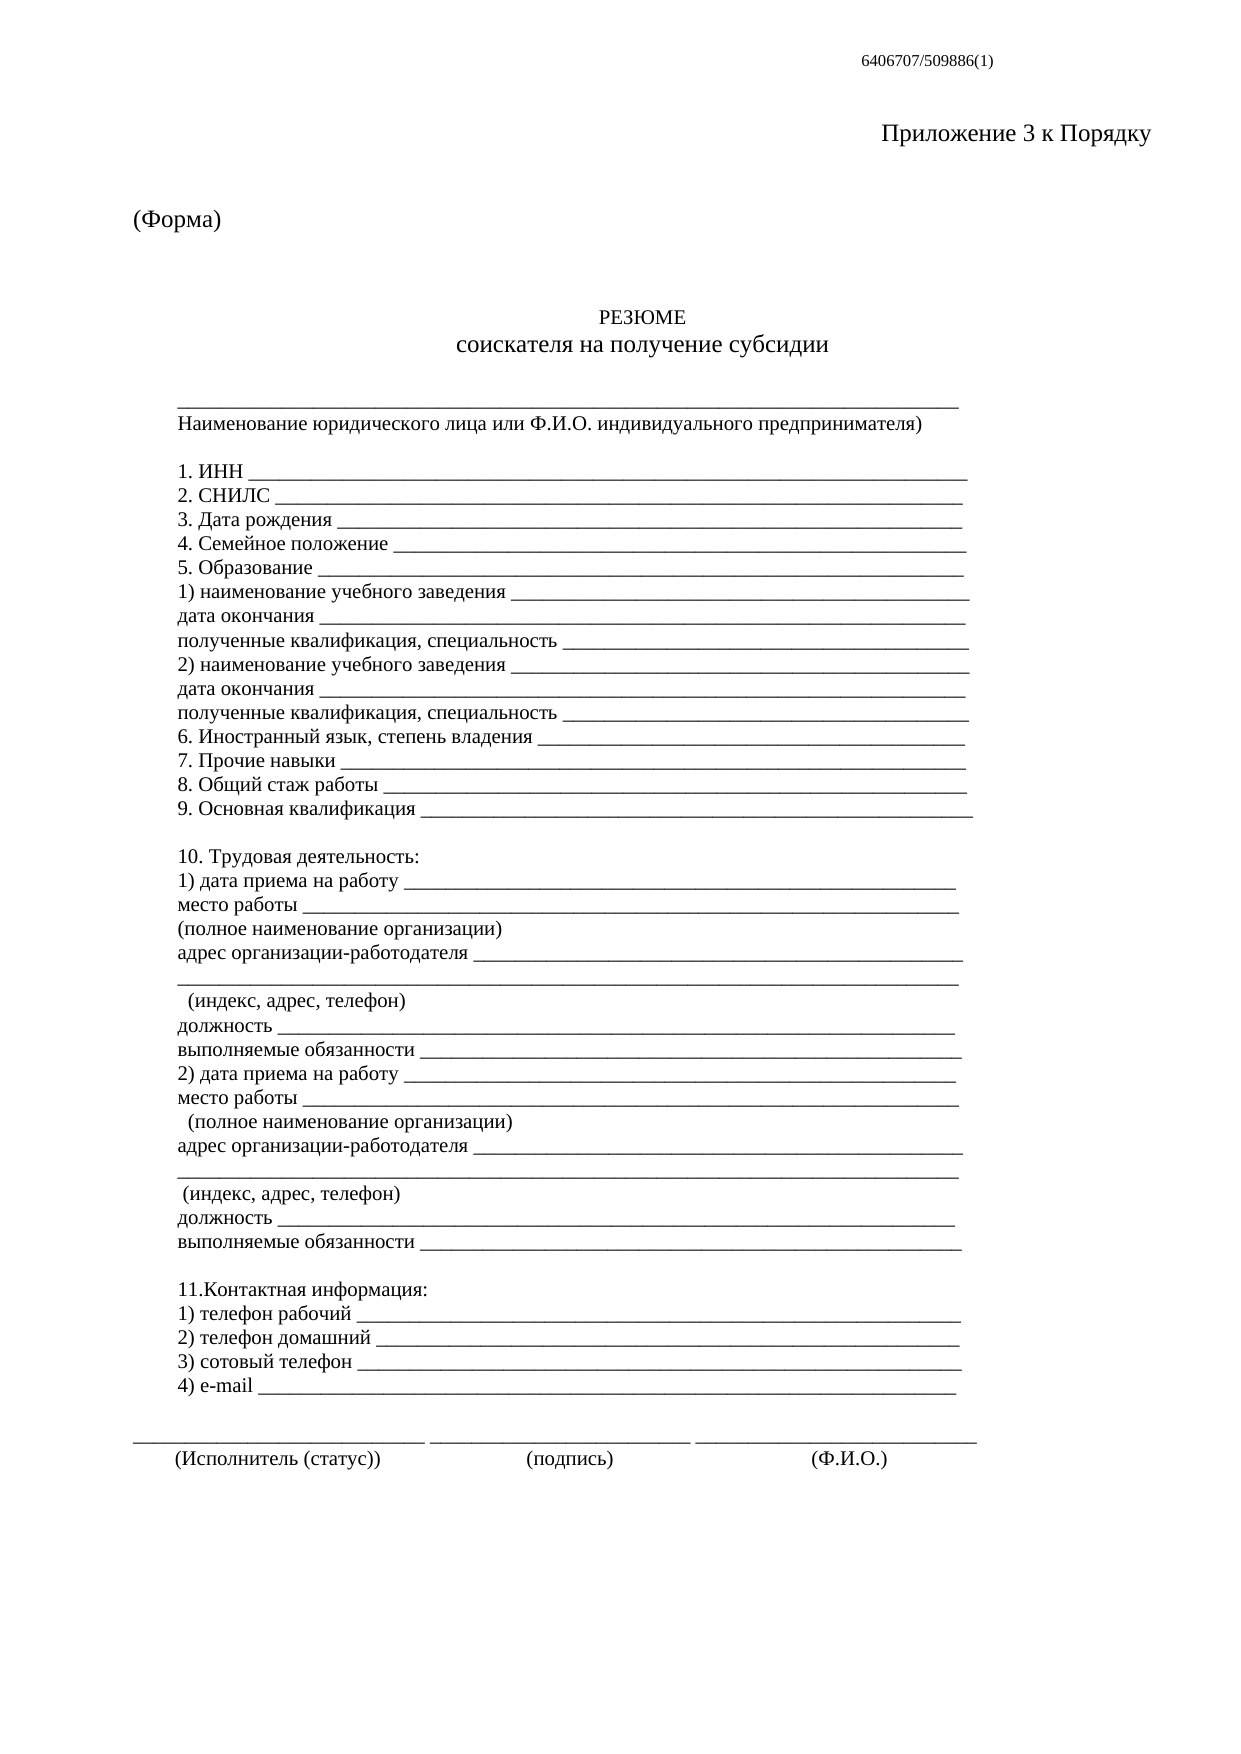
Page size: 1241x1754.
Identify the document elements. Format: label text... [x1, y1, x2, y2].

text 6. Иностранный язык, степень владения _________________________________________ [177, 724, 1152, 748]
text соискателя на получение субсидии [133, 329, 1152, 358]
text место работы _______________________________________________________________ [177, 1085, 1152, 1109]
text 4. Семейное положение _______________________________________________________ [177, 531, 1152, 555]
text ___________________________________________________________________________ [177, 964, 1152, 988]
text (полное наименование организации) [177, 1109, 1152, 1133]
text 11.Контактная информация: [177, 1277, 1152, 1301]
text (Форма) [133, 204, 1152, 233]
text 3) сотовый телефон __________________________________________________________ [177, 1349, 1152, 1373]
text 2) наименование учебного заведения ____________________________________________ [177, 652, 1152, 676]
text дата окончания ______________________________________________________________ [177, 676, 1152, 700]
text 3. Дата рождения ____________________________________________________________ [177, 507, 1152, 531]
text полученные квалификация, специальность _______________________________________ [177, 700, 1152, 724]
text (полное наименование организации) [177, 916, 1152, 940]
text Наименование юридического лица или Ф.И.О. индивидуального предпринимателя) [177, 411, 1152, 435]
text (индекс, адрес, телефон) [177, 988, 1152, 1012]
text 1. ИНН _____________________________________________________________________ [177, 459, 1152, 483]
text 9. Основная квалификация _____________________________________________________ [177, 796, 1152, 820]
text 10. Трудовая деятельность: [177, 844, 1152, 868]
text 1) наименование учебного заведения ____________________________________________ [177, 579, 1152, 603]
text 2) телефон домашний ________________________________________________________ [177, 1325, 1152, 1349]
text 1) телефон рабочий __________________________________________________________ [177, 1301, 1152, 1325]
text (индекс, адрес, телефон) [177, 1181, 1152, 1205]
text место работы _______________________________________________________________ [177, 892, 1152, 916]
text 2. СНИЛС __________________________________________________________________ [177, 483, 1152, 507]
text 5. Образование ______________________________________________________________ [177, 555, 1152, 579]
text должность _________________________________________________________________ [177, 1205, 1152, 1229]
text выполняемые обязанности ____________________________________________________ [177, 1229, 1152, 1253]
text 8. Общий стаж работы ________________________________________________________ [177, 772, 1152, 796]
text РЕЗЮМЕ [133, 305, 1152, 329]
text адрес организации-работодателя _______________________________________________ [177, 940, 1152, 964]
text полученные квалификация, специальность _______________________________________ [177, 627, 1152, 652]
text 2) дата приема на работу _____________________________________________________ [177, 1061, 1152, 1085]
text 4) e-mail ___________________________________________________________________ [177, 1373, 1152, 1397]
text 1) дата приема на работу _____________________________________________________ [177, 868, 1152, 892]
text выполняемые обязанности ____________________________________________________ [177, 1037, 1152, 1061]
text 7. Прочие навыки ____________________________________________________________ [177, 748, 1152, 772]
text ___________________________________________________________________________ [177, 387, 1152, 411]
text ___________________________________________________________________________ [177, 1157, 1152, 1181]
text адрес организации-работодателя _______________________________________________ [177, 1133, 1152, 1157]
text Приложение 3 к Порядку [133, 118, 1152, 147]
text ____________________________ _________________________ ___________________________ [133, 1422, 1152, 1446]
text дата окончания ______________________________________________________________ [177, 603, 1152, 627]
text (Исполнитель (статус)) (подпись) (Ф.И.О.) [133, 1446, 1152, 1470]
text должность _________________________________________________________________ [177, 1012, 1152, 1037]
